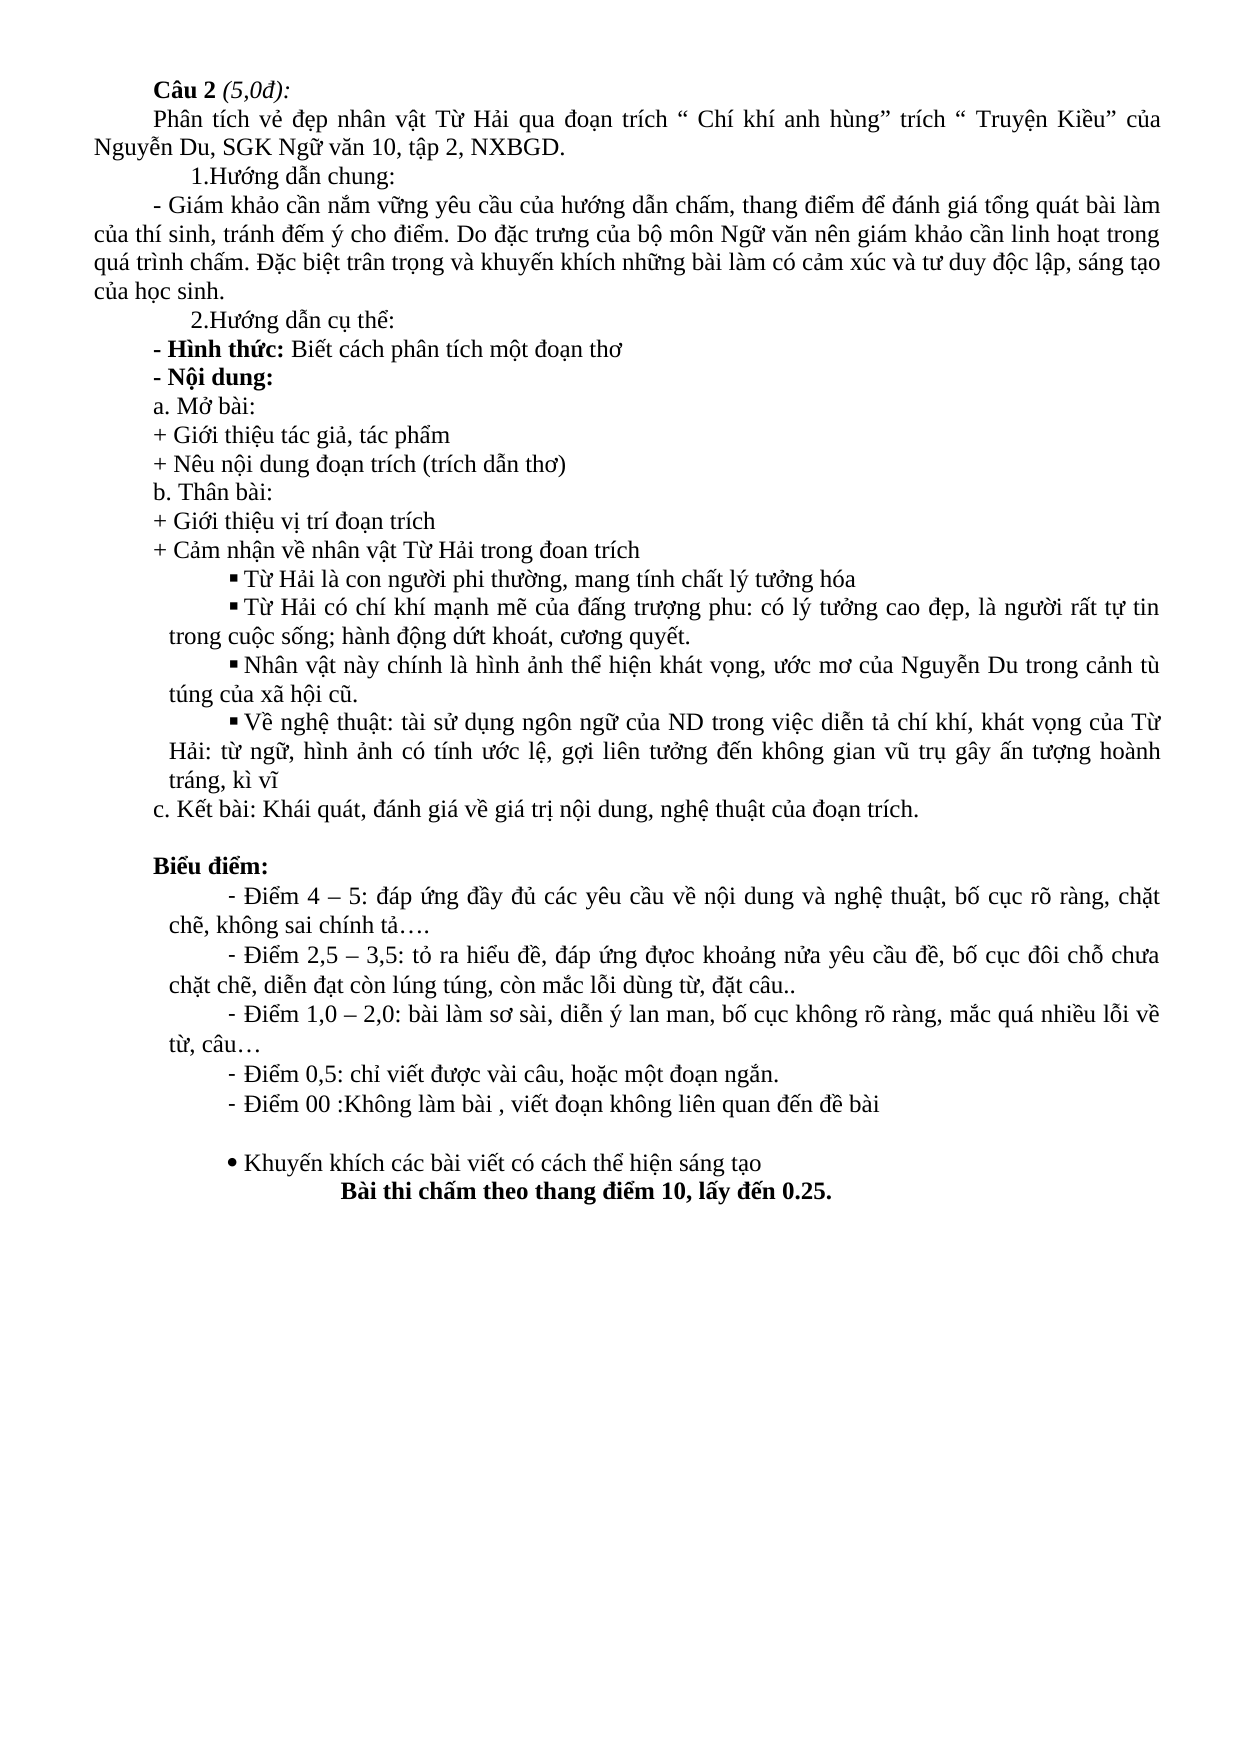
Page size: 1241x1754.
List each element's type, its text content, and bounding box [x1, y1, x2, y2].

text + Nêu nội dung đoạn trích (trích dẫn thơ) [94, 449, 1162, 477]
list Điểm 4 – 5: đáp ứng đầy đủ các yêu cầu về nội dung và nghệ thuật, bố cục rõ ràng, chặt chẽ, không sai chính tả…. [169, 880, 1162, 939]
text - Giám khảo cần nắm vững yêu cầu của hướng dẫn chấm, thang điểm để đánh giá tổng quát bài làm của thí sinh, tránh đếm ý cho điểm. Do đặc trưng của bộ môn Ngữ văn nên giám khảo cần linh hoạt trong quá trình chấm. Đặc biệt trân trọng và khuyến khích những bài làm có cảm xúc và tư duy độc lập, sáng tạo của học sinh. [94, 190, 1162, 305]
list Từ Hải có chí khí mạnh mẽ của đấng trượng phu: có lý tưởng cao đẹp, là người rất tự tin trong cuộc sống; hành động dứt khoát, cương quyết. [169, 592, 1162, 650]
list Khuyến khích các bài viết có cách thể hiện sáng tạo [169, 1148, 1162, 1176]
text Câu 2 (5,0đ): [94, 75, 1162, 104]
list Điểm 00 :Không làm bài , viết đoạn không liên quan đến đề bài [169, 1088, 1162, 1119]
text c. Kết bài: Khái quát, đánh giá về giá trị nội dung, nghệ thuật của đoạn trích. [94, 794, 1162, 822]
text + Giới thiệu vị trí đoạn trích [94, 506, 1162, 535]
text 2.Hướng dẫn cụ thể: [131, 305, 1162, 334]
list Nhân vật này chính là hình ảnh thể hiện khát vọng, ước mơ của Nguyễn Du trong cảnh tù túng của xã hội cũ. [169, 650, 1162, 707]
text a. Mở bài: [94, 391, 1162, 420]
list Từ Hải là con người phi thường, mang tính chất lý tưởng hóa [169, 564, 1162, 592]
text + Giới thiệu tác giả, tác phẩm [94, 420, 1162, 449]
list Điểm 2,5 – 3,5: tỏ ra hiểu đề, đáp ứng đựoc khoảng nửa yêu cầu đề, bố cục đôi chỗ chưa chặt chẽ, diễn đạt còn lúng túng, còn mắc lỗi dùng từ, đặt câu.. [169, 939, 1162, 998]
text Bài thi chấm theo thang điểm 10, lấy đến 0.25. [94, 1176, 1162, 1205]
text + Cảm nhận về nhân vật Từ Hải trong đoan trích [94, 535, 1162, 564]
list Về nghệ thuật: tài sử dụng ngôn ngữ của ND trong việc diễn tả chí khí, khát vọng của Từ Hải: từ ngữ, hình ảnh có tính ước lệ, gợi liên tưởng đến không gian vũ trụ gây ấn tượng hoành tráng, kì vĩ [169, 707, 1162, 794]
text - Hình thức: Biết cách phân tích một đoạn thơ [94, 334, 1162, 362]
list Điểm 1,0 – 2,0: bài làm sơ sài, diễn ý lan man, bố cục không rõ ràng, mắc quá nhiều lỗi về từ, câu… [169, 998, 1162, 1058]
text Phân tích vẻ đẹp nhân vật Từ Hải qua đoạn trích “ Chí khí anh hùng” trích “ Truyện Kiều” của Nguyễn Du, SGK Ngữ văn 10, tập 2, NXBGD. [94, 104, 1162, 161]
text - Nội dung: [94, 362, 1162, 391]
list Điểm 0,5: chỉ viết được vài câu, hoặc một đoạn ngắn. [169, 1058, 1162, 1088]
text 1.Hướng dẫn chung: [131, 161, 1162, 190]
text Biểu điểm: [94, 851, 1162, 880]
text b. Thân bài: [94, 477, 1162, 506]
